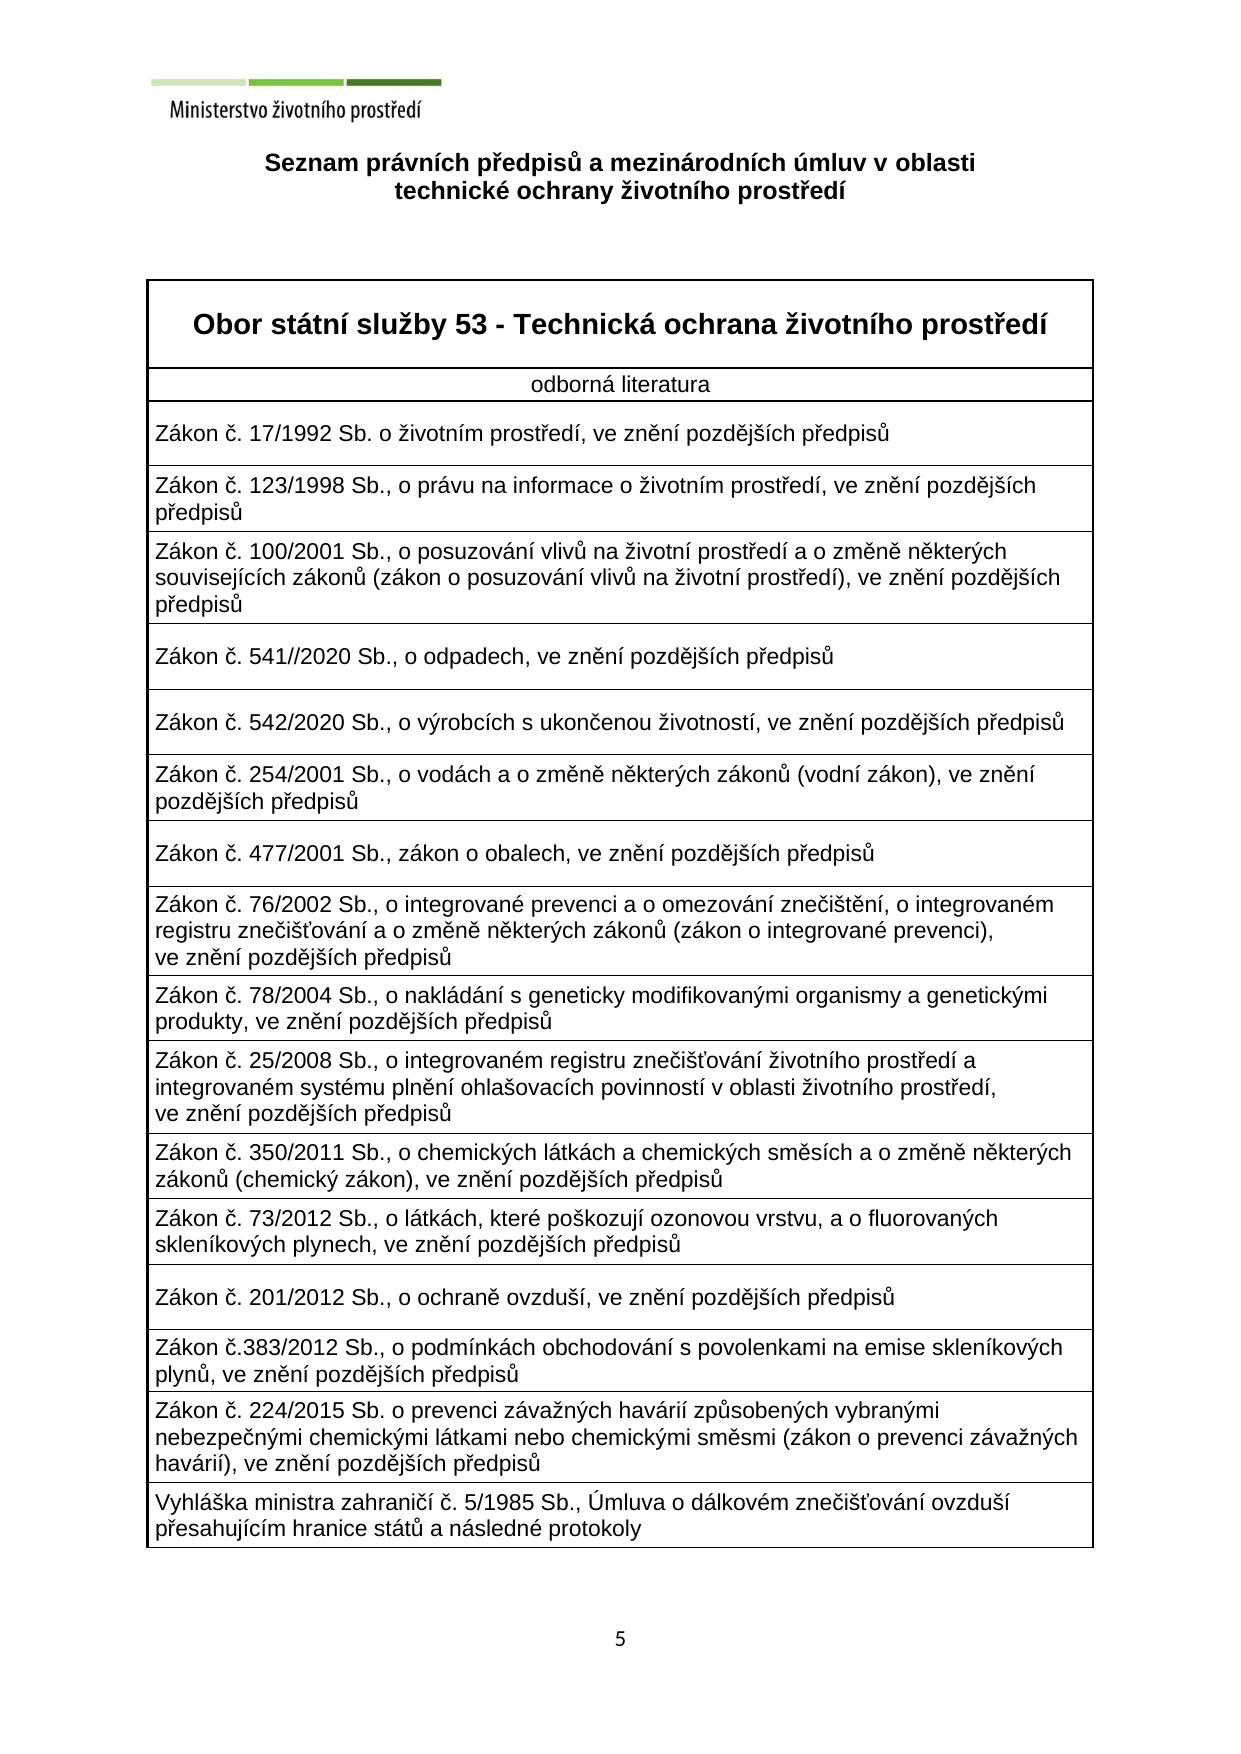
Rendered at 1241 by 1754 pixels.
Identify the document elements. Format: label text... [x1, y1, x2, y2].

table_cell Zákon č. 100/2001 Sb., o posuzování vlivů na životní prostředí a o změně některých souvisejících zákonů (zákon o posuzování vlivů na životní prostředí), ve znění pozdějších předpisů [149, 532, 1092, 623]
table_cell Zákon č.383/2012 Sb., o podmínkách obchodování s povolenkami na emise skleníkových plynů, ve znění pozdějších předpisů [149, 1330, 1092, 1391]
text Seznam právních předpisů a mezinárodních úmluv v oblasti [148, 148, 1093, 176]
table_cell Zákon č. 224/2015 Sb. o prevenci závažných havárií způsobených vybranými nebezpečnými chemickými látkami nebo chemickými směsmi (zákon o prevenci závažných havárií), ve znění pozdějších předpisů [149, 1392, 1092, 1482]
table_cell Zákon č. 350/2011 Sb., o chemických látkách a chemických směsích a o změně některých zákonů (chemický zákon), ve znění pozdějších předpisů [149, 1134, 1092, 1198]
table_cell Zákon č. 76/2002 Sb., o integrované prevenci a o omezování znečištění, o integrovaném registru znečišťování a o změně některých zákonů (zákon o integrované prevenci), ve znění pozdějších předpisů [149, 887, 1092, 974]
table_cell Zákon č. 17/1992 Sb. o životním prostředí, ve znění pozdějších předpisů [149, 402, 1092, 465]
table_cell odborná literatura [149, 369, 1092, 399]
table_cell Zákon č. 25/2008 Sb., o integrovaném registru znečišťování životního prostředí a integrovaném systému plnění ohlašovacích povinností v oblasti životního prostředí, ve znění pozdějších předpisů [149, 1041, 1092, 1132]
table_header Obor státní služby 53 - Technická ochrana životního prostředí [149, 281, 1092, 367]
table_cell Vyhláška ministra zahraničí č. 5/1985 Sb., Úmluva o dálkovém znečišťování ovzduší přesahujícím hranice států a následné protokoly [149, 1483, 1092, 1547]
table_cell Zákon č. 123/1998 Sb., o právu na informace o životním prostředí, ve znění pozdějších předpisů [149, 466, 1092, 531]
table_cell Zákon č. 542/2020 Sb., o výrobcích s ukončenou životností, ve znění pozdějších předpisů [149, 690, 1092, 754]
table_cell Zákon č. 78/2004 Sb., o nakládání s geneticky modifikovanými organismy a genetickými produkty, ve znění pozdějších předpisů [149, 976, 1092, 1040]
table_cell Zákon č. 254/2001 Sb., o vodách a o změně některých zákonů (vodní zákon), ve znění pozdějších předpisů [149, 755, 1092, 820]
table_cell Zákon č. 73/2012 Sb., o látkách, které poškozují ozonovou vrstvu, a o fluorovaných skleníkových plynech, ve znění pozdějších předpisů [149, 1199, 1092, 1264]
table_cell Zákon č. 201/2012 Sb., o ochraně ovzduší, ve znění pozdějších předpisů [149, 1265, 1092, 1329]
picture [147, 73, 448, 126]
text technické ochrany životního prostředí [148, 176, 1093, 205]
table_cell Zákon č. 541//2020 Sb., o odpadech, ve znění pozdějších předpisů [149, 624, 1092, 689]
table_cell Zákon č. 477/2001 Sb., zákon o obalech, ve znění pozdějších předpisů [149, 821, 1092, 886]
